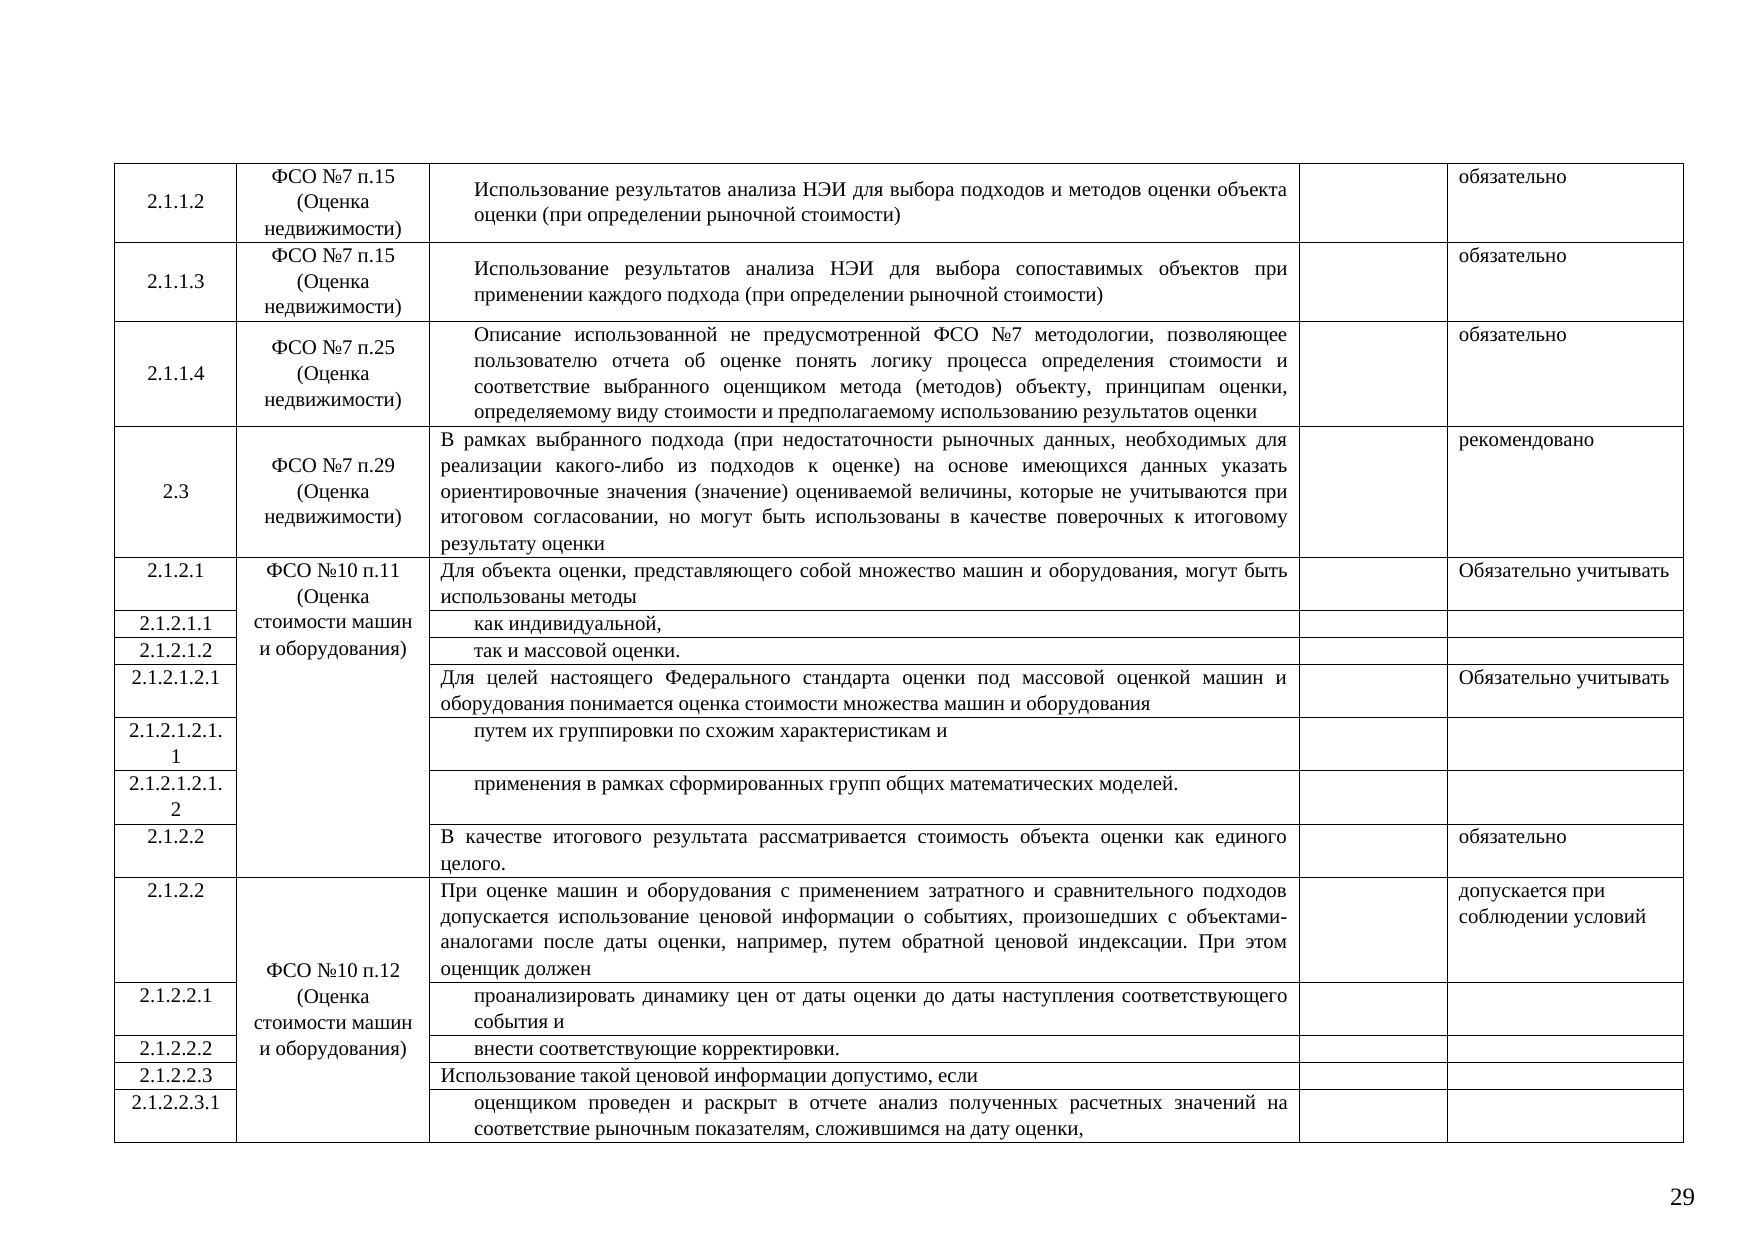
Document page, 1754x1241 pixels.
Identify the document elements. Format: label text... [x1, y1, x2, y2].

table_cell 2.1.2.2.1 [115, 983, 236, 1035]
table_cell В качестве итогового результата рассматривается стоимость объекта оценки как единого целого. [430, 825, 1299, 877]
table_cell внести соответствующие корректировки. [430, 1036, 1299, 1062]
table_cell В рамках выбранного подхода (при недостаточности рыночных данных, необходимых для реализации какого-либо из подходов к оценке) на основе имеющихся данных указать ориентировочные значения (значение) оцениваемой величины, которые не учитываются при итоговом согласовании, но могут быть использованы в качестве поверочных к итоговому результату оценки [430, 427, 1299, 557]
table_cell [1448, 1036, 1683, 1062]
table_cell 2.1.2.2.3.1 [115, 1090, 236, 1142]
table_cell рекомендовано [1448, 427, 1683, 557]
table_cell 2.1.1.4 [115, 322, 236, 426]
table_cell Для целей настоящего Федерального стандарта оценки под массовой оценкой машин и оборудования понимается оценка стоимости множества машин и оборудования [430, 665, 1299, 717]
table_cell ФСО №7 п.25 (Оценка недвижимости) [237, 322, 429, 426]
table_cell [1300, 878, 1447, 982]
table_cell 2.1.2.2.3 [115, 1063, 236, 1089]
table_cell ФСО №7 п.15 (Оценка недвижимости) [237, 243, 429, 321]
table_cell проанализировать динамику цен от даты оценки до даты наступления соответствующего события и [430, 983, 1299, 1035]
table_cell 2.1.1.3 [115, 243, 236, 321]
table_cell 2.1.2.1 [115, 558, 236, 610]
table_cell [1448, 611, 1683, 637]
table_cell 2.1.2.2 [115, 825, 236, 877]
table_cell Использование результатов анализа НЭИ для выбора сопоставимых объектов при применении каждого подхода (при определении рыночной стоимости) [430, 243, 1299, 321]
table_cell как индивидуальной, [430, 611, 1299, 637]
table_cell [1300, 611, 1447, 637]
table_cell оценщиком проведен и раскрыт в отчете анализ полученных расчетных значений на соответствие рыночным показателям, сложившимся на дату оценки, [430, 1090, 1299, 1142]
table_cell Для объекта оценки, представляющего собой множество машин и оборудования, могут быть использованы методы [430, 558, 1299, 610]
table_cell 2.1.2.2 [115, 878, 236, 982]
table_cell 2.1.2.1.2.1 [115, 665, 236, 717]
table_cell ФСО №7 п.29 (Оценка недвижимости) [237, 427, 429, 557]
table_cell обязательно [1448, 322, 1683, 426]
table_cell Использование такой ценовой информации допустимо, если [430, 1063, 1299, 1089]
table_cell 2.1.1.2 [115, 164, 236, 242]
table_cell ФСО №10 п.11 (Оценка стоимости машин и оборудования) [237, 558, 429, 877]
table_cell [1300, 427, 1447, 557]
table_cell обязательно [1448, 243, 1683, 321]
table_cell [1300, 1036, 1447, 1062]
table_cell При оценке машин и оборудования с применением затратного и сравнительного подходов допускается использование ценовой информации о событиях, произошедших с объектами-аналогами после даты оценки, например, путем обратной ценовой индексации. При этом оценщик должен [430, 878, 1299, 982]
table_cell обязательно [1448, 825, 1683, 877]
table_cell [1448, 983, 1683, 1035]
table_cell Описание использованной не предусмотренной ФСО №7 методологии, позволяющее пользователю отчета об оценке понять логику процесса определения стоимости и соответствие выбранного оценщиком метода (методов) объекту, принципам оценки, определяемому виду стоимости и предполагаемому использованию результатов оценки [430, 322, 1299, 426]
table_cell ФСО №10 п.12 (Оценка стоимости машин и оборудования) [237, 878, 429, 1142]
table_cell 2.1.2.1.2.1.1 [115, 718, 236, 770]
table_cell [1300, 718, 1447, 770]
table_cell так и массовой оценки. [430, 638, 1299, 664]
table_cell обязательно [1448, 164, 1683, 242]
table_cell 2.1.2.2.2 [115, 1036, 236, 1062]
table_cell [1448, 771, 1683, 823]
table_cell [1300, 1090, 1447, 1142]
table_cell Обязательно учитывать [1448, 558, 1683, 610]
table_cell [1300, 1063, 1447, 1089]
table_cell [1300, 665, 1447, 717]
table_cell [1448, 638, 1683, 664]
table_cell [1448, 1063, 1683, 1089]
table_cell [1300, 825, 1447, 877]
table_cell [1300, 983, 1447, 1035]
table_cell [1300, 164, 1447, 242]
table_cell 2.1.2.1.2 [115, 638, 236, 664]
table_cell [1448, 718, 1683, 770]
table_cell [1300, 243, 1447, 321]
table_cell 2.1.2.1.1 [115, 611, 236, 637]
table_cell [1300, 771, 1447, 823]
table_cell 2.3 [115, 427, 236, 557]
table_cell [1448, 1090, 1683, 1142]
table_cell применения в рамках сформированных групп общих математических моделей. [430, 771, 1299, 823]
table_cell ФСО №7 п.15 (Оценка недвижимости) [237, 164, 429, 242]
table_cell [1300, 322, 1447, 426]
table_cell допускается при соблюдении условий [1448, 878, 1683, 982]
table_cell 2.1.2.1.2.1.2 [115, 771, 236, 823]
table_cell Использование результатов анализа НЭИ для выбора подходов и методов оценки объекта оценки (при определении рыночной стоимости) [430, 164, 1299, 242]
table_cell путем их группировки по схожим характеристикам и [430, 718, 1299, 770]
table_cell Обязательно учитывать [1448, 665, 1683, 717]
table_cell [1300, 638, 1447, 664]
table_cell [1300, 558, 1447, 610]
